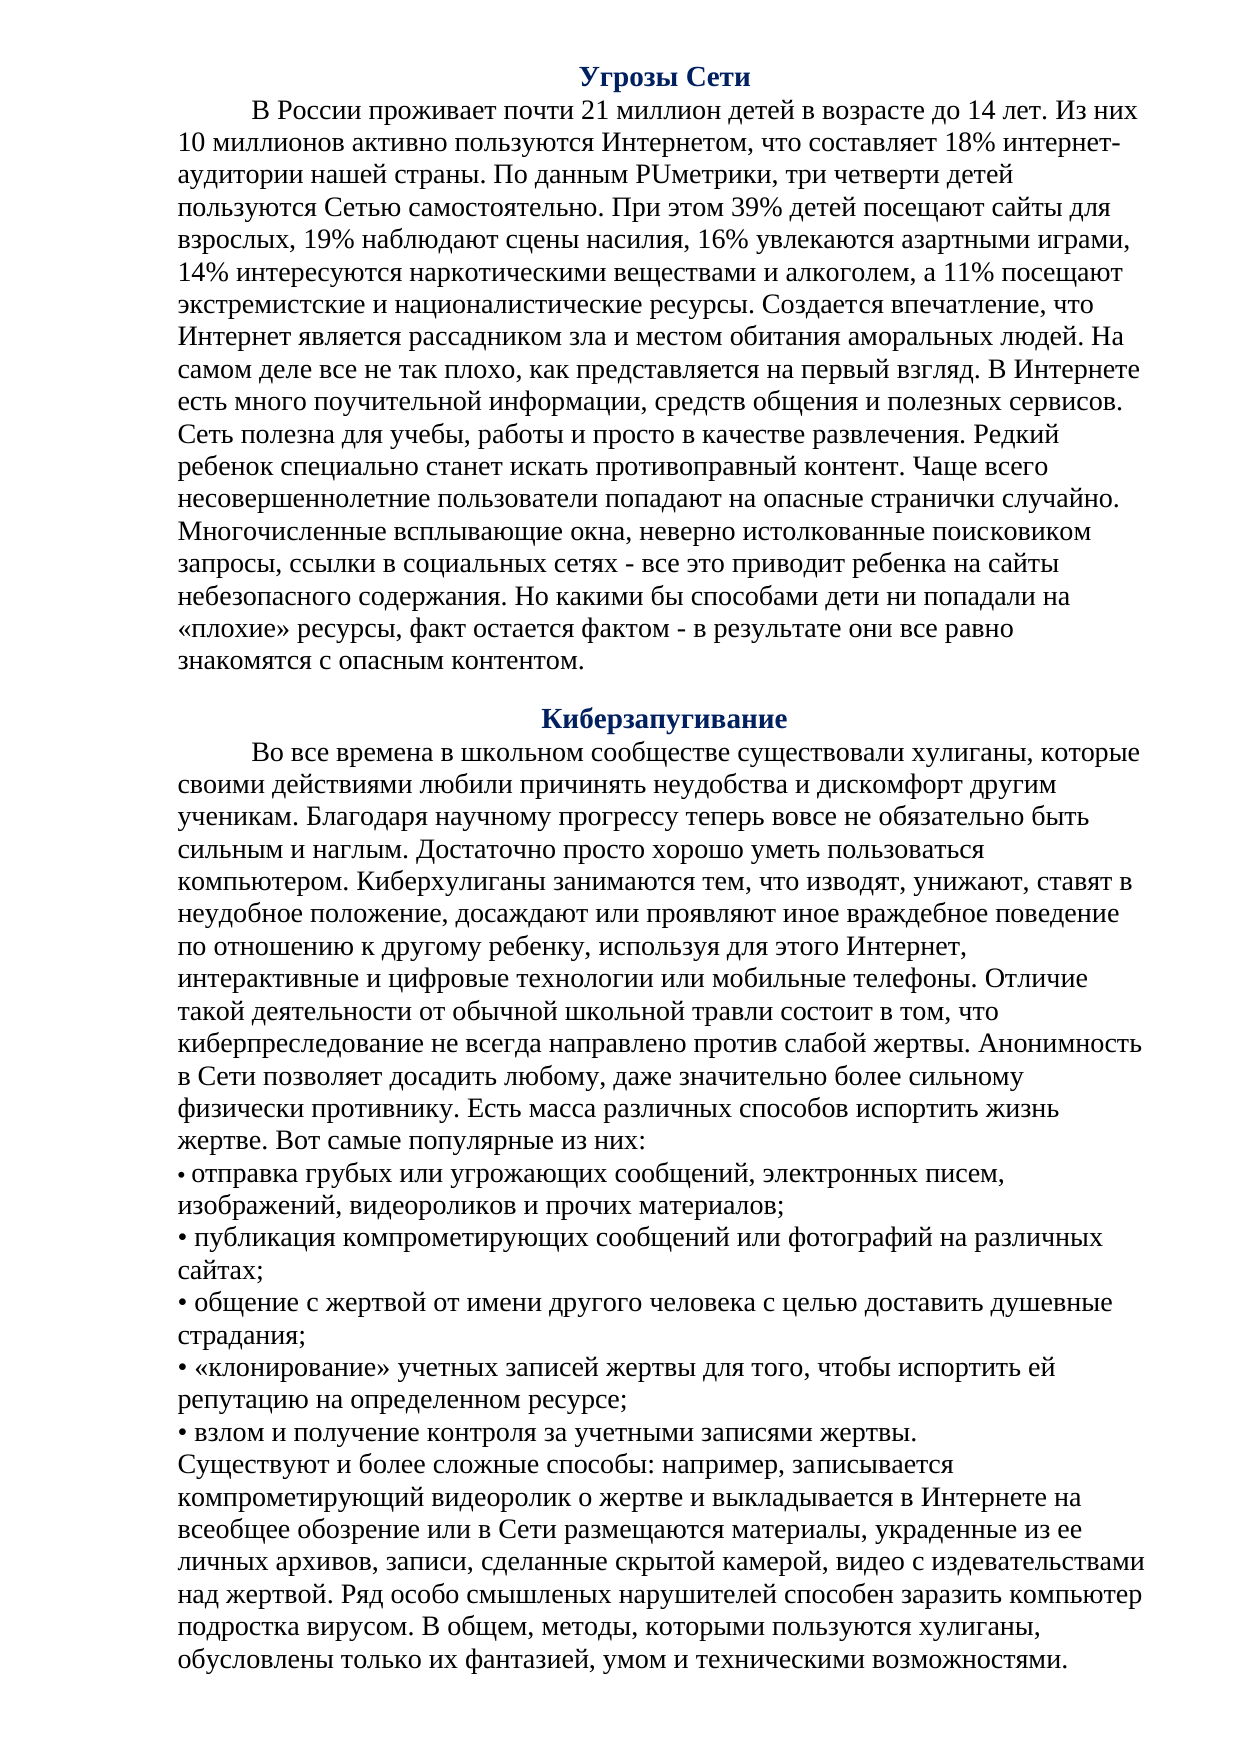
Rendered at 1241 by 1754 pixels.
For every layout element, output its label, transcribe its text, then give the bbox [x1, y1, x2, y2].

text Во все времена в школьном сообществе существовали хулиганы, которые своими действиями любили причинять неудобства и дискомфорт другим ученикам. Благодаря научному прогрессу теперь вовсе не обязательно быть сильным и наглым. Достаточно просто хорошо уметь пользоваться компьютером. Киберхулиганы занимаются тем, что изводят, унижают, ставят в неудобное положение, досаждают или проявляют иное враждебное поведение по отношению к другому ребенку, используя для этого Интернет, интерактивные и цифровые технологии или мобильные телефоны. Отличие такой деятельности от обычной школьной травли состоит в том, что киберпреследование не всегда направлено против слабой жертвы. Анонимность в Сети позволяет досадить любому, даже значительно более сильному физически противнику. Есть масса различных способов испортить жизнь жертве. Вот самые популярные из них: [177, 734, 1152, 1156]
text • отправка грубых или угрожающих сообщений, электронных писем, изображений, видеороликов и прочих материалов; • публикация компрометирующих сообщений или фотографий на различных сайтах; • общение с жертвой от имени другого человека с целью доставить душевные страдания; • «клонирование» учетных записей жертвы для того, чтобы испортить ей репутацию на определенном ресурсе; • взлом и получение контроля за учетными записями жертвы. [177, 1156, 1152, 1447]
text В России проживает почти 21 миллион детей в возрасте до 14 лет. Из них 10 миллионов активно пользуются Интернетом, что составляет 18% интернет-аудитории нашей страны. По данным РUметрики, три четверти детей пользуются Сетью самостоятельно. При этом 39% детей посещают сайты для взрослых, 19% наблюдают сцены насилия, 16% увлекаются азартными играми, 14% интересуются наркотическими веществами и алкоголем, а 11% посещают экстремистские и националистические ресурсы. Создается впечатление, что Интернет является рассадником зла и местом обитания аморальных людей. На самом деле все не так плохо, как представляется на первый взгляд. В Интернете есть много поучительной информации, средств общения и полезных сервисов. Сеть полезна для учебы, работы и просто в качестве развлечения. Редкий ребенок специально станет искать противоправный контент. Чаще всего несовершеннолетние пользователи попадают на опасные странички случайно. Многочисленные всплывающие окна, неверно истолкованные поисковиком запросы, ссылки в социальных сетях - все это приводит ребенка на сайты небезопасного содержания. Но какими бы способами дети ни попадали на «плохие» ресурсы, факт остается фактом - в результате они все равно знакомятся с опасным контентом. [177, 93, 1152, 676]
text Существуют и более сложные способы: например, записывается компрометирующий видеоролик о жертве и выкладывается в Интернете на всеобщее обозрение или в Сети размещаются материалы, украденные из ее личных архивов, записи, сделанные скрытой камерой, видео с издевательствами над жертвой. Ряд особо смышленых нарушителей способен заразить компьютер подростка вирусом. В общем, методы, которыми пользуются хулиганы, обусловлены только их фантазией, умом и техническими возможностями. [177, 1447, 1152, 1674]
text Киберзапугивание [177, 701, 1152, 734]
text Угрозы Сети [177, 59, 1152, 93]
